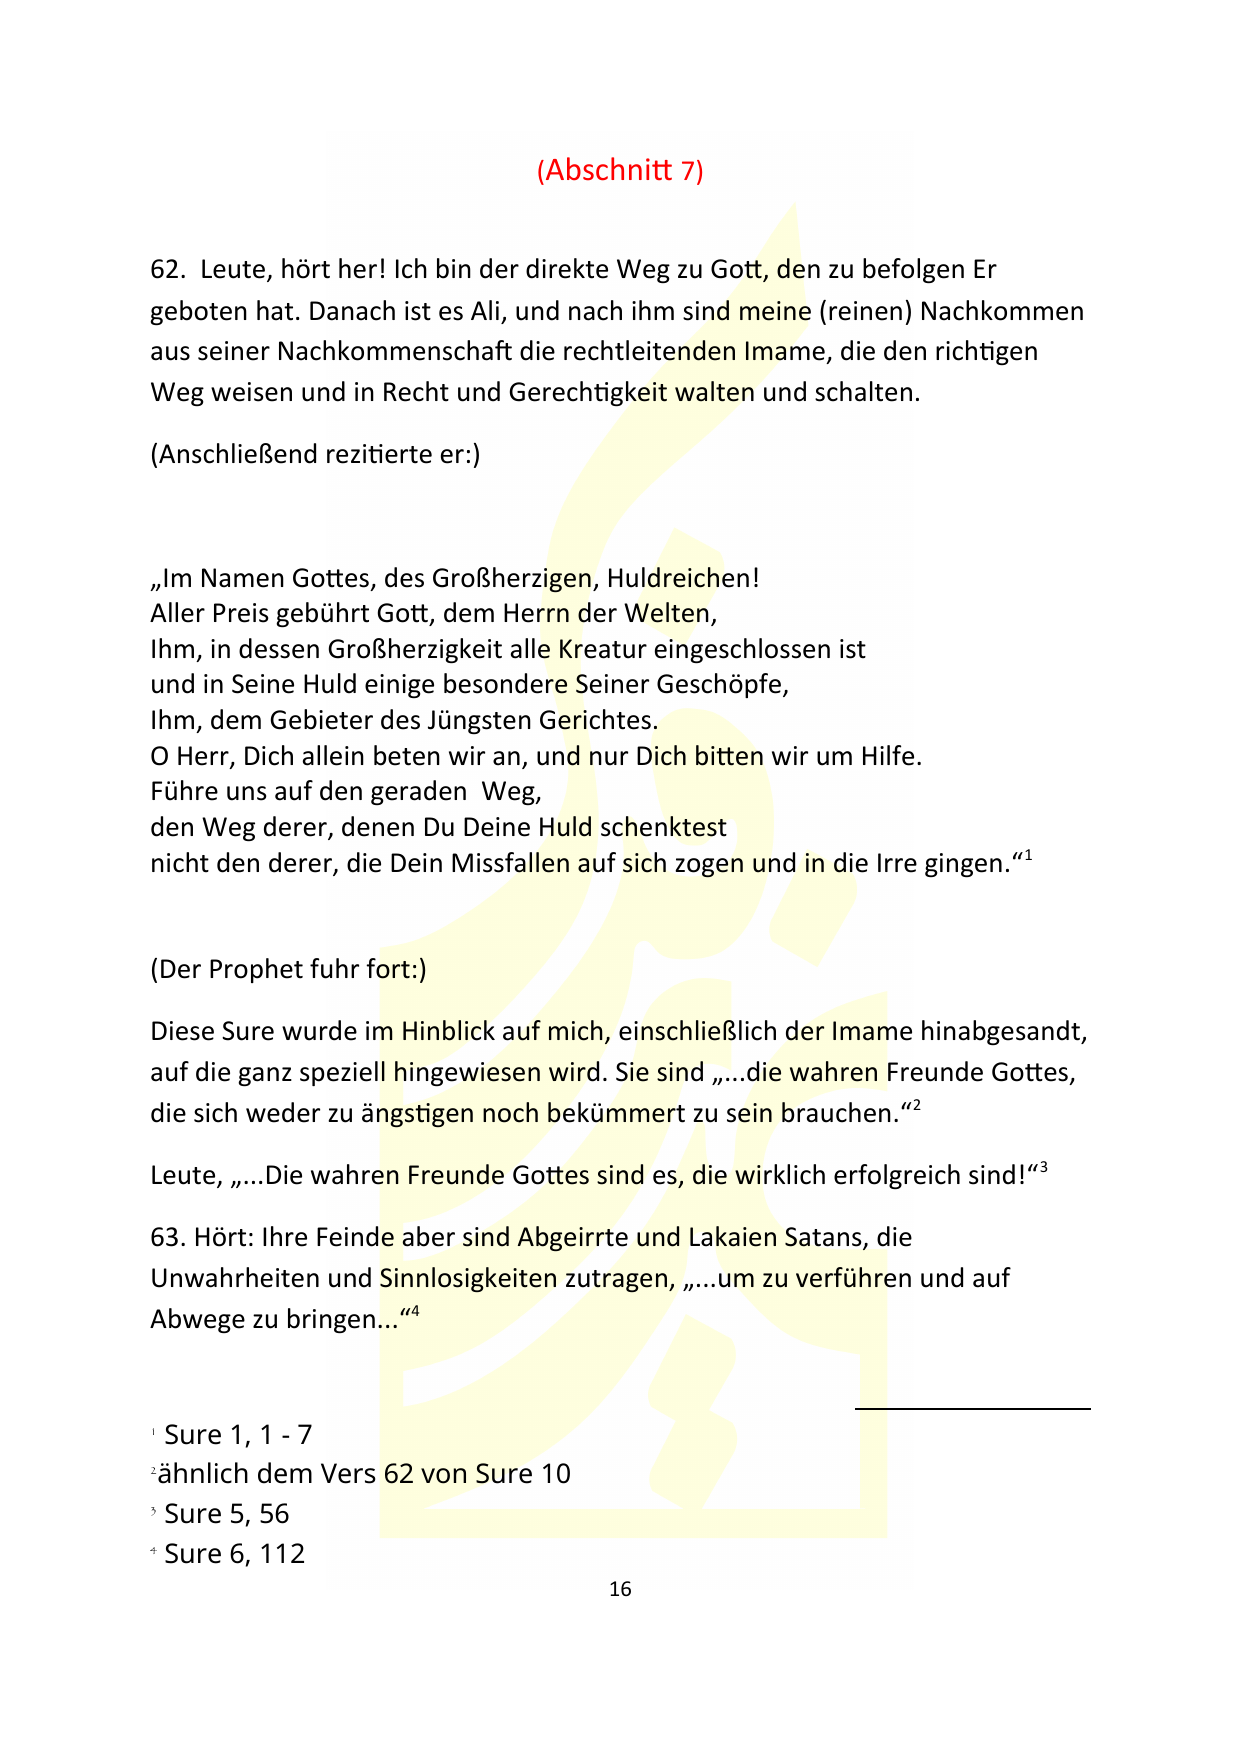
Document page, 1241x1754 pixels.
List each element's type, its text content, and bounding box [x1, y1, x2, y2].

text Führe uns auf den geraden Weg, [150, 772, 1090, 808]
text Aller Preis gebührt Gott, dem Herrn der Welten, [150, 594, 1090, 630]
text Ihm, dem Gebieter des Jüngsten Gerichtes. [150, 701, 1090, 737]
subtitle (Abschnitt 7) [150, 148, 1090, 188]
text (Der Prophet fuhr fort:) [150, 951, 1090, 986]
text und in Seine Huld einige besondere Seiner Geschöpfe, [150, 666, 1090, 701]
text „Im Namen Gottes, des Großherzigen, Huldreichen! [150, 559, 1090, 594]
text nicht den derer, die Dein Missfallen auf sich zogen und in die Irre gingen.“ [150, 844, 1090, 879]
text O Herr, Dich allein beten wir an, und nur Dich bitten wir um Hilfe. [150, 737, 1090, 772]
text Diese Sure wurde im Hinblick auf mich, einschließlich der Imame hinabgesandt, auf die ganz speziell hingewiesen wird. Sie sind „...die wahren Freunde Gottes, die sich weder zu ängstigen noch bekümmert zu sein brauchen.“ [150, 1012, 1090, 1130]
text Leute, „...Die wahren Freunde Gottes sind es, die wirklich erfolgreich sind!“ [150, 1156, 1090, 1192]
text den Weg derer, denen Du Deine Huld schenktest [150, 808, 1090, 844]
text 63. Hört: Ihre Feinde aber sind Abgeirrte und Lakaien Satans, die Unwahrheiten und Sinnlosigkeiten zutragen, „...um zu verführen und auf Abwege zu bringen...“ [150, 1218, 1090, 1335]
text Ihm, in dessen Großherzigkeit alle Kreatur eingeschlossen ist [150, 630, 1090, 666]
text 62. Leute, hört her! Ich bin der direkte Weg zu Gott, den zu befolgen Er geboten hat. Danach ist es Ali, und nach ihm sind meine (reinen) Nachkommen aus seiner Nachkommenschaft die rechtleitenden Imame, die den richtigen Weg weisen und in Recht und Gerechtigkeit walten und schalten. [150, 251, 1090, 409]
text (Anschließend rezitierte er:) [150, 435, 1090, 471]
